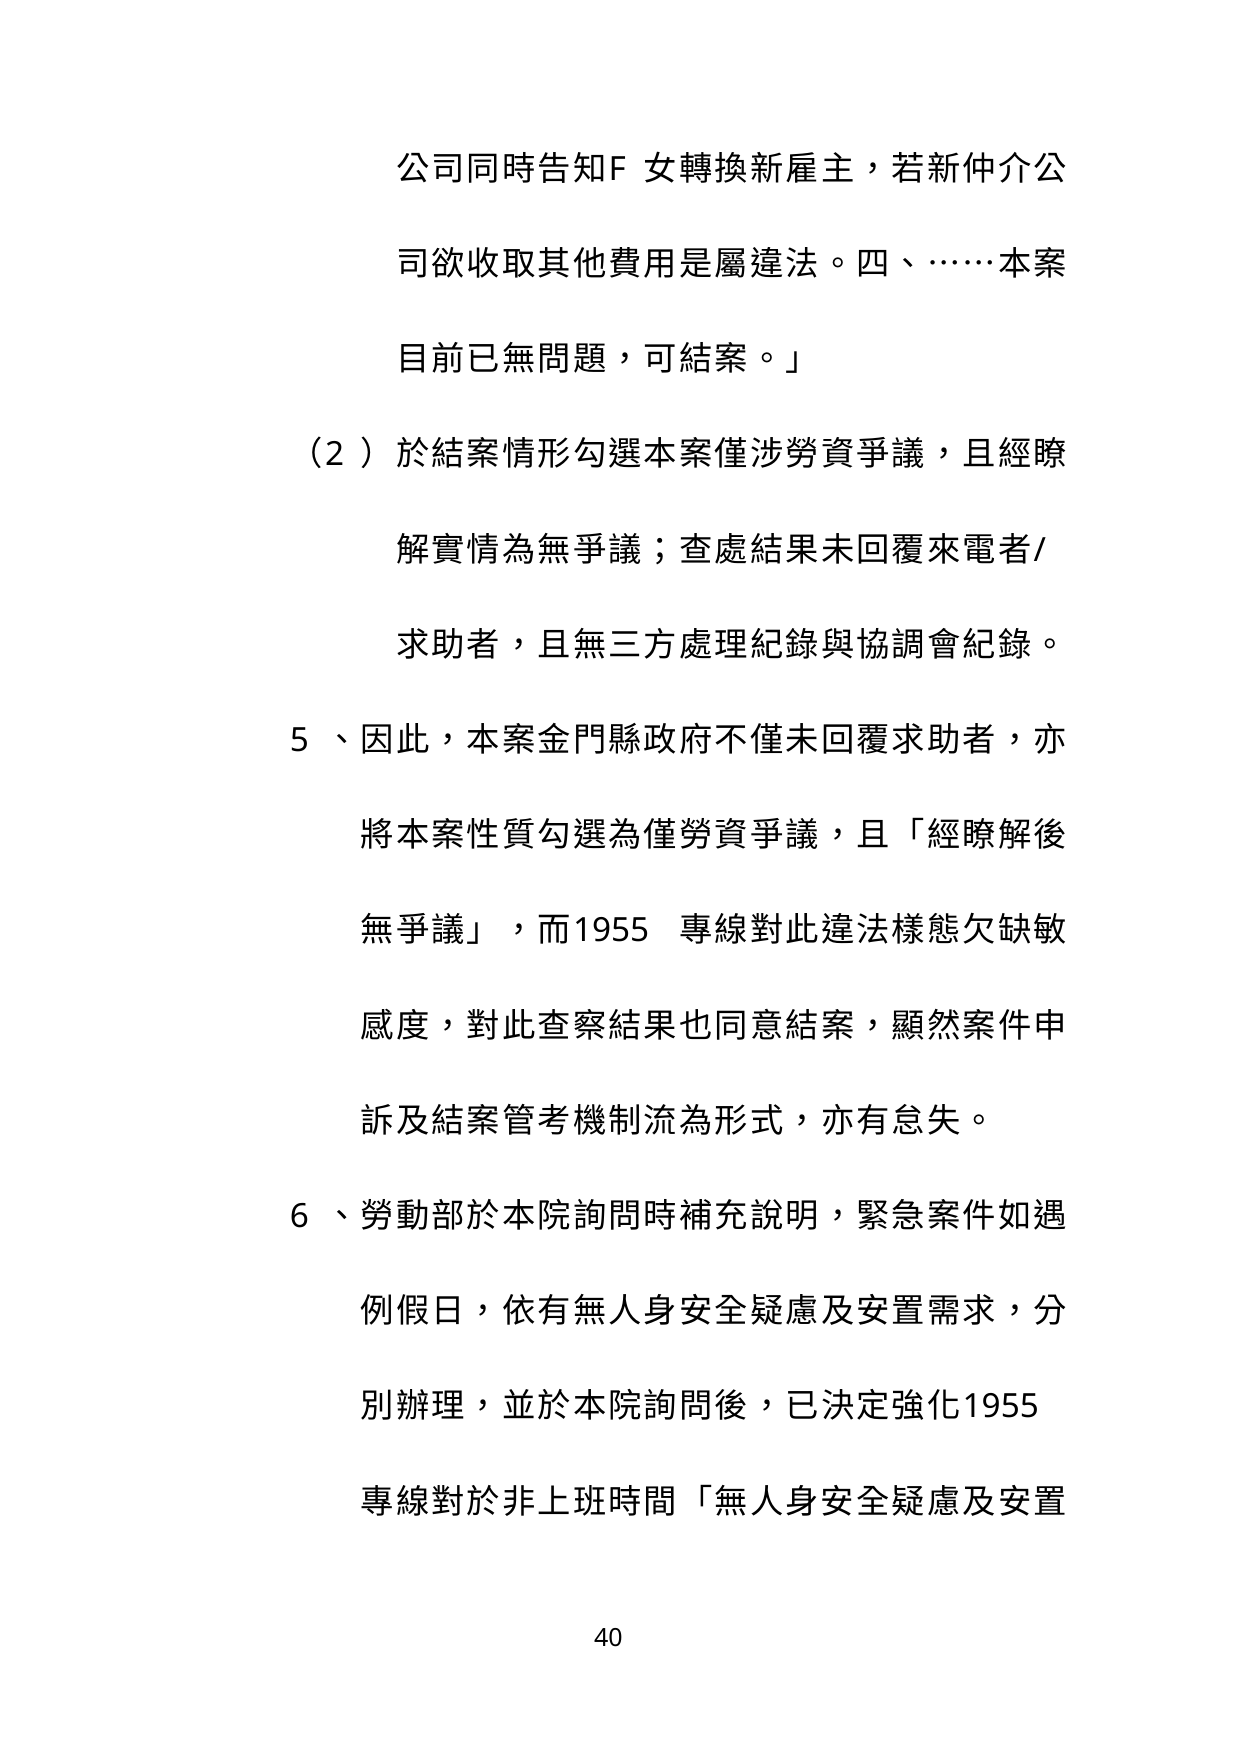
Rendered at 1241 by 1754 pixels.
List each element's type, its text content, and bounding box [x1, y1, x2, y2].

subtitle 於結案情形勾選本案僅涉勞資爭議，且經瞭解實情為無爭議；查處結果未回覆來電者/求助者，且無三方處理紀錄與協調會紀錄。 [272, 404, 1069, 689]
subtitle 勞動部於本院詢問時補充說明，緊急案件如遇例假日，依有無人身安全疑慮及安置需求，分別辦理，並於本院詢問後，已決定強化1955專線對於非上班時間「無人身安全疑慮及安置需求之緊急案件申訴」處理機制： [272, 1165, 1069, 1546]
subtitle 因此，本案金門縣政府不僅未回覆求助者，亦將本案性質勾選為僅勞資爭議，且「經瞭解後無爭議」，而1955專線對此違法樣態欠缺敏感度，對此查察結果也同意結案，顯然案件申訴及結案管考機制流為形式，亦有怠失。 [272, 689, 1069, 1165]
